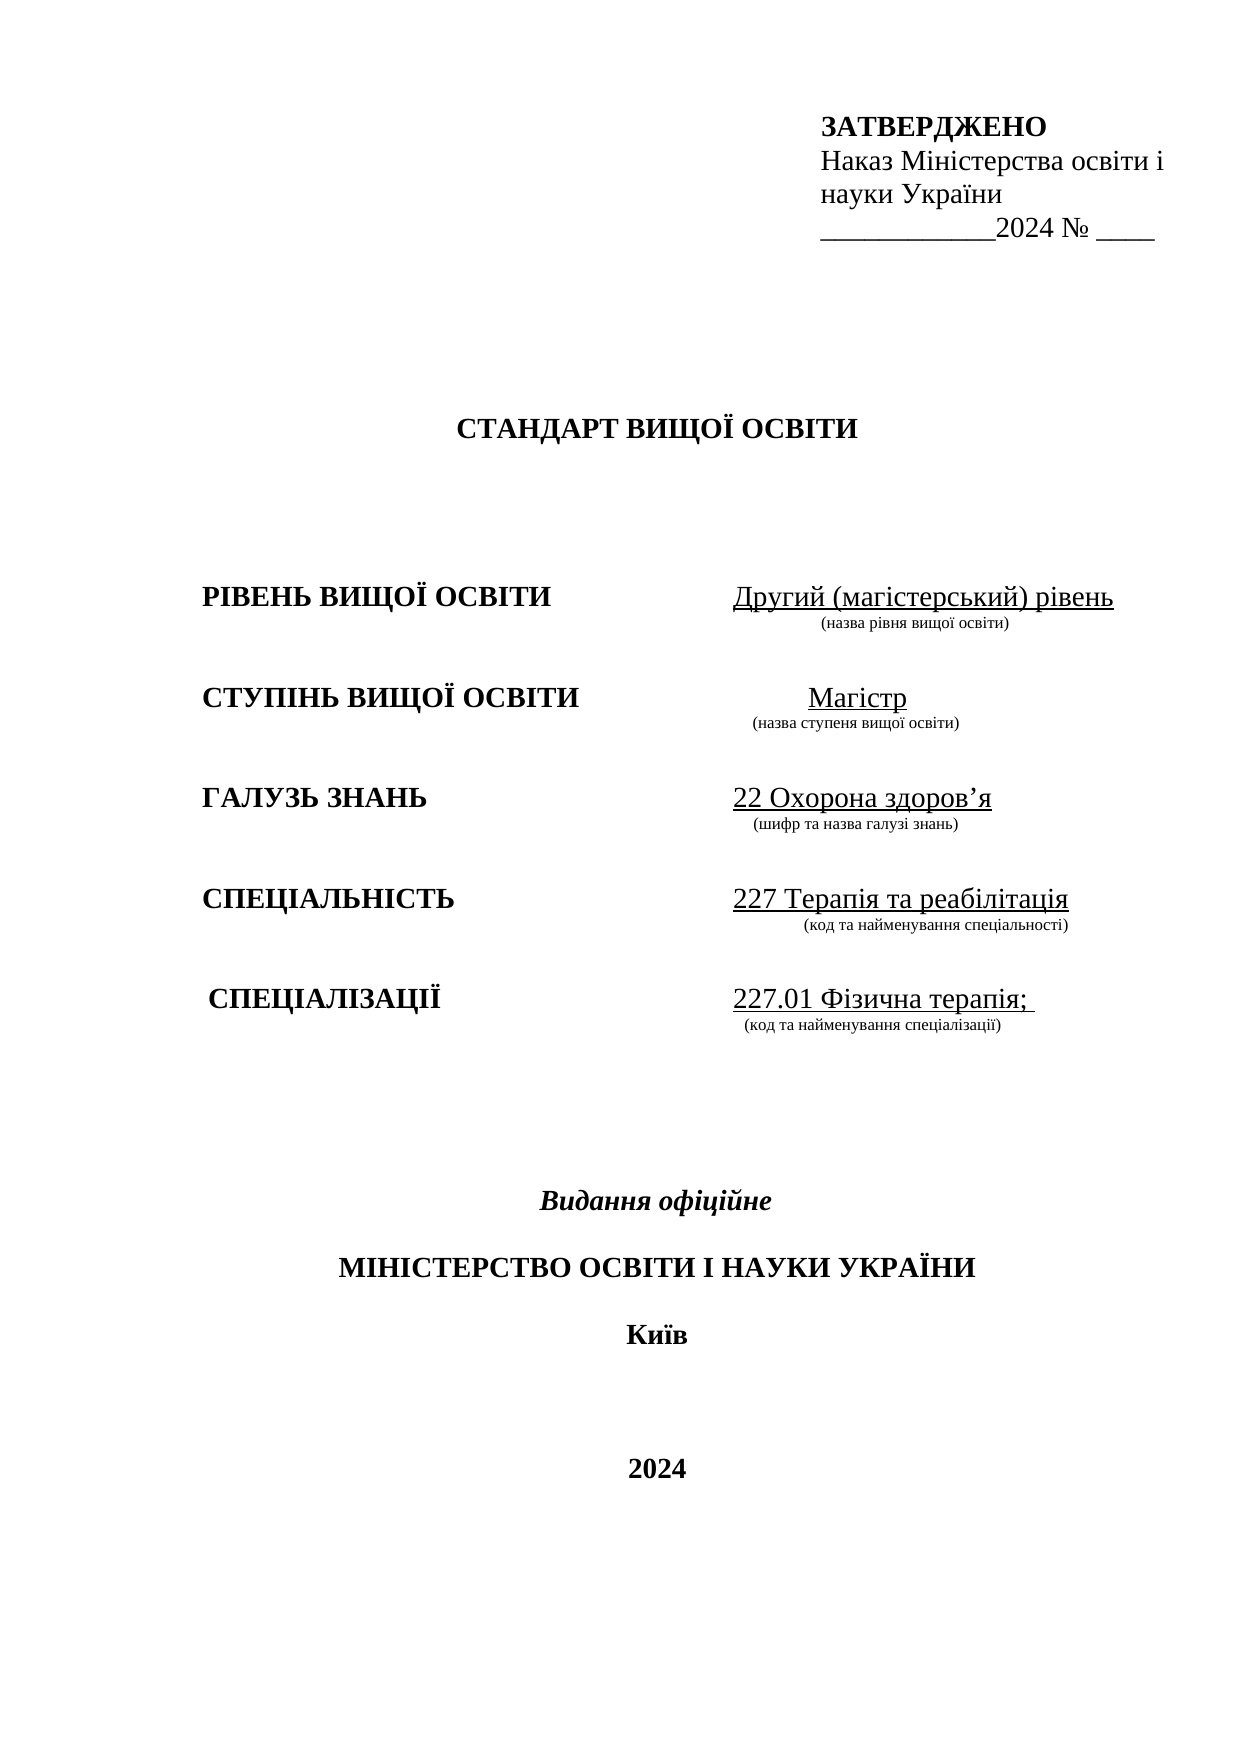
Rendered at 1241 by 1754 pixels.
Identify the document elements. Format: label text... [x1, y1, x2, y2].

text Київ [133, 1317, 1181, 1351]
text (код та найменування спеціалізації) [133, 1015, 1181, 1049]
text СТУПІНЬ ВИЩОЇ ОСВІТИ Магістр [133, 680, 1181, 713]
text (назва ступеня вищої освіти) [133, 713, 1181, 747]
text ГАЛУЗЬ ЗНАНЬ 22 Охорона здоров’я [133, 780, 1181, 814]
text (назва рівня вищої освіти) [133, 613, 1181, 646]
text (шифр та назва галузі знань) [133, 814, 1181, 847]
text 2024 [133, 1451, 1181, 1485]
text МІНІСТЕРСТВО ОСВІТИ І НАУКИ УКРАЇНИ [133, 1250, 1181, 1283]
text СТАНДАРТ ВИЩОЇ ОСВІТИ [133, 411, 1181, 445]
text СПЕЦІАЛЬНІСТЬ 227 Терапія та реабілітація [133, 881, 1181, 914]
text Наказ Міністерства освіти і [133, 143, 1181, 177]
text Видання офіційне [133, 1183, 1181, 1216]
text науки України [133, 177, 1181, 210]
text СПЕЦІАЛІЗАЦІЇ 227.01 Фізична терапія; [133, 982, 1181, 1015]
text ЗАТВЕРДЖЕНО [133, 109, 1181, 143]
text ____________2024 № ____ [133, 210, 1181, 244]
text (код та найменування спеціальності) [133, 914, 1181, 948]
text РІВЕНЬ ВИЩОЇ ОСВІТИ Другий (магістерський) рівень [133, 579, 1181, 613]
